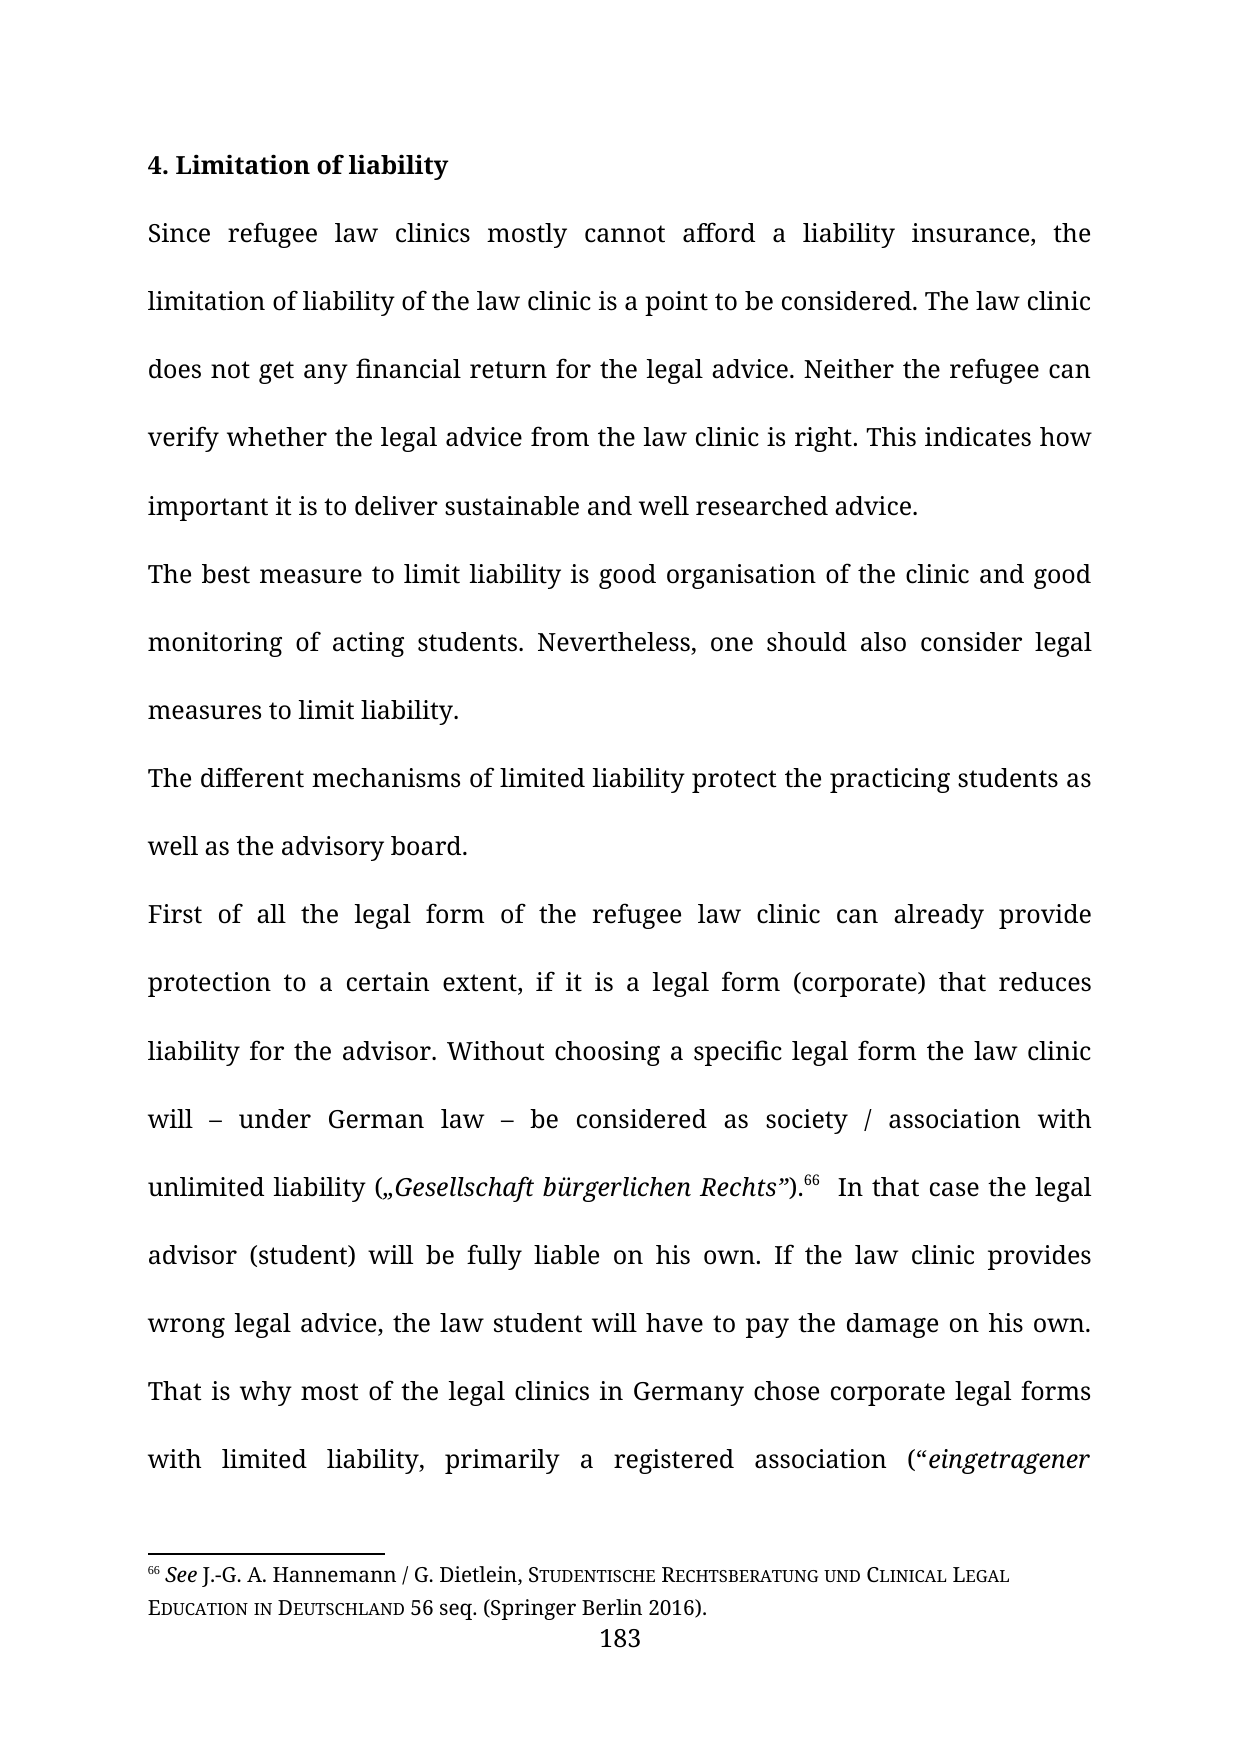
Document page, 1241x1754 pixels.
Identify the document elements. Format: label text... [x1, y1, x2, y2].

list The best measure to limit liability is good organisation of the clinic and good monitoring of acting students. Nevertheless, one should also consider legal measures to limit liability. [148, 556, 1093, 727]
subtitle 4. Limitation of liability [148, 148, 1093, 182]
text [148, 897, 1093, 1476]
text Since refugee law clinics mostly cannot afford a liability insurance, the limitation of liability of the law clinic is a point to be considered. The law clinic does not get any financial return for the legal advice. Neither the refugee can verify whether the legal advice from the law clinic is right. This indicates how important it is to deliver sustainable and well researched advice. [148, 216, 1093, 522]
text The different mechanisms of limited liability protect the practicing students as well as the advisory board. [148, 761, 1093, 863]
